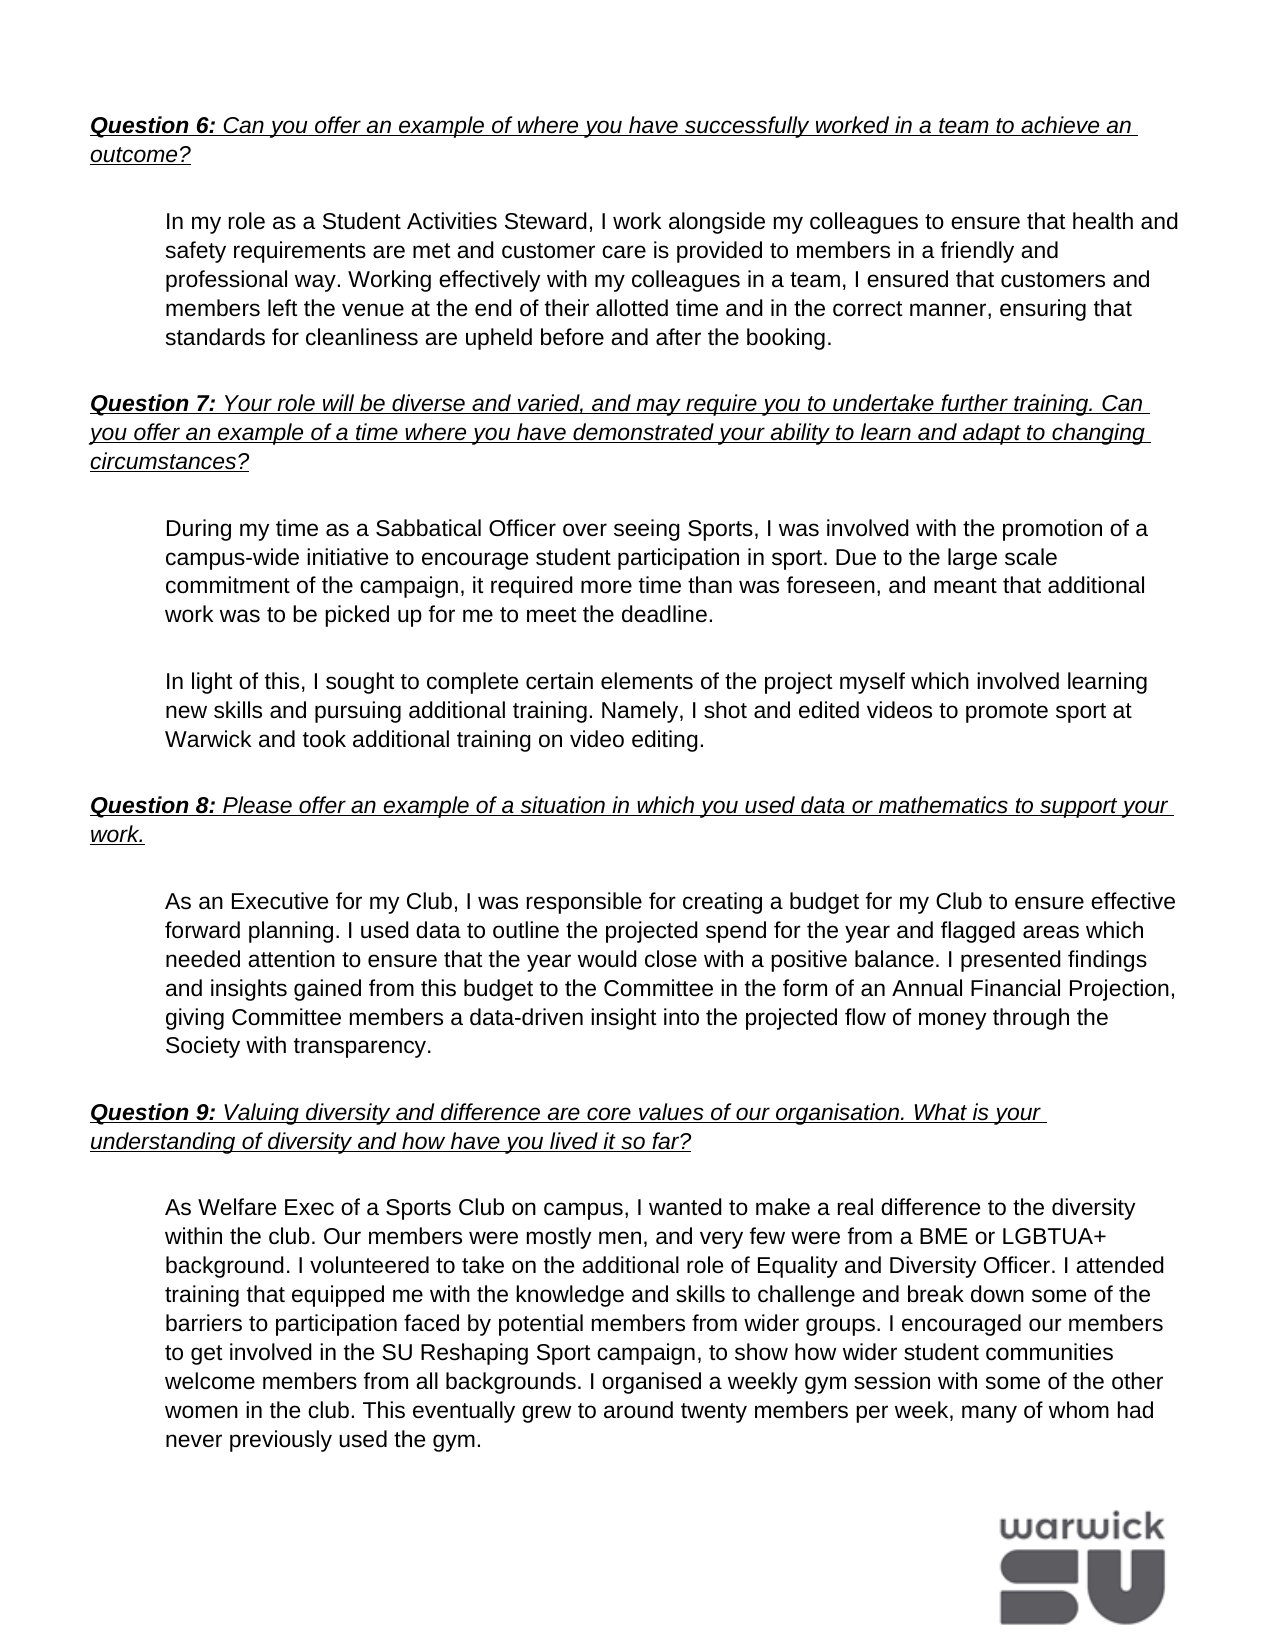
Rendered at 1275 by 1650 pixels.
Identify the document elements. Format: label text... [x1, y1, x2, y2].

text Question 7: Your role will be diverse and varied, and may require you to undertake further training. Can you offer an example of a time where you have demonstrated your ability to learn and adapt to changing circumstances? [90, 390, 1185, 474]
text In my role as a Student Activities Steward, I work alongside my colleagues to ensure that health and safety requirements are met and customer care is provided to members in a friendly and professional way. Working effectively with my colleagues in a team, I ensured that customers and members left the venue at the end of their allotted time and in the correct manner, ensuring that standards for cleanliness are upheld before and after the booking. [165, 208, 1185, 350]
text Question 6: Can you offer an example of where you have successfully worked in a team to achieve an outcome? [90, 112, 1185, 168]
picture [981, 1498, 1184, 1639]
text As an Executive for my Club, I was responsible for creating a budget for my Club to ensure effective forward planning. I used data to outline the projected spend for the year and flagged areas which needed attention to ensure that the year would close with a positive balance. I presented findings and insights gained from this budget to the Committee in the form of an Annual Financial Projection, giving Committee members a data-driven insight into the projected flow of money through the Society with transparency. [165, 888, 1185, 1059]
text In light of this, I sought to complete certain elements of the project myself which involved learning new skills and pursuing additional training. Namely, I shot and edited videos to promote sport at Warwick and took additional training on video editing. [165, 668, 1185, 752]
text As Welfare Exec of a Sports Club on campus, I wanted to make a real difference to the diversity within the club. Our members were mostly men, and very few were from a BME or LGBTUA+ background. I volunteered to take on the additional role of Equality and Diversity Officer. I attended training that equipped me with the knowledge and skills to challenge and break down some of the barriers to participation faced by potential members from wider groups. I encouraged our members to get involved in the SU Reshaping Sport campaign, to show how wider student communities welcome members from all backgrounds. I organised a weekly gym session with some of the other women in the club. This eventually grew to around twenty members per week, many of whom had never previously used the gym. [165, 1194, 1185, 1452]
text Question 9: Valuing diversity and difference are core values of our organisation. What is your understanding of diversity and how have you lived it so far? [90, 1099, 1185, 1154]
text Question 8: Please offer an example of a situation in which you used data or mathematics to support your work. [90, 792, 1185, 848]
text During my time as a Sabbatical Officer over seeing Sports, I was involved with the promotion of a campus-wide initiative to encourage student participation in sport. Due to the large scale commitment of the campaign, it required more time than was foreseen, and meant that additional work was to be picked up for me to meet the deadline. [165, 514, 1185, 628]
